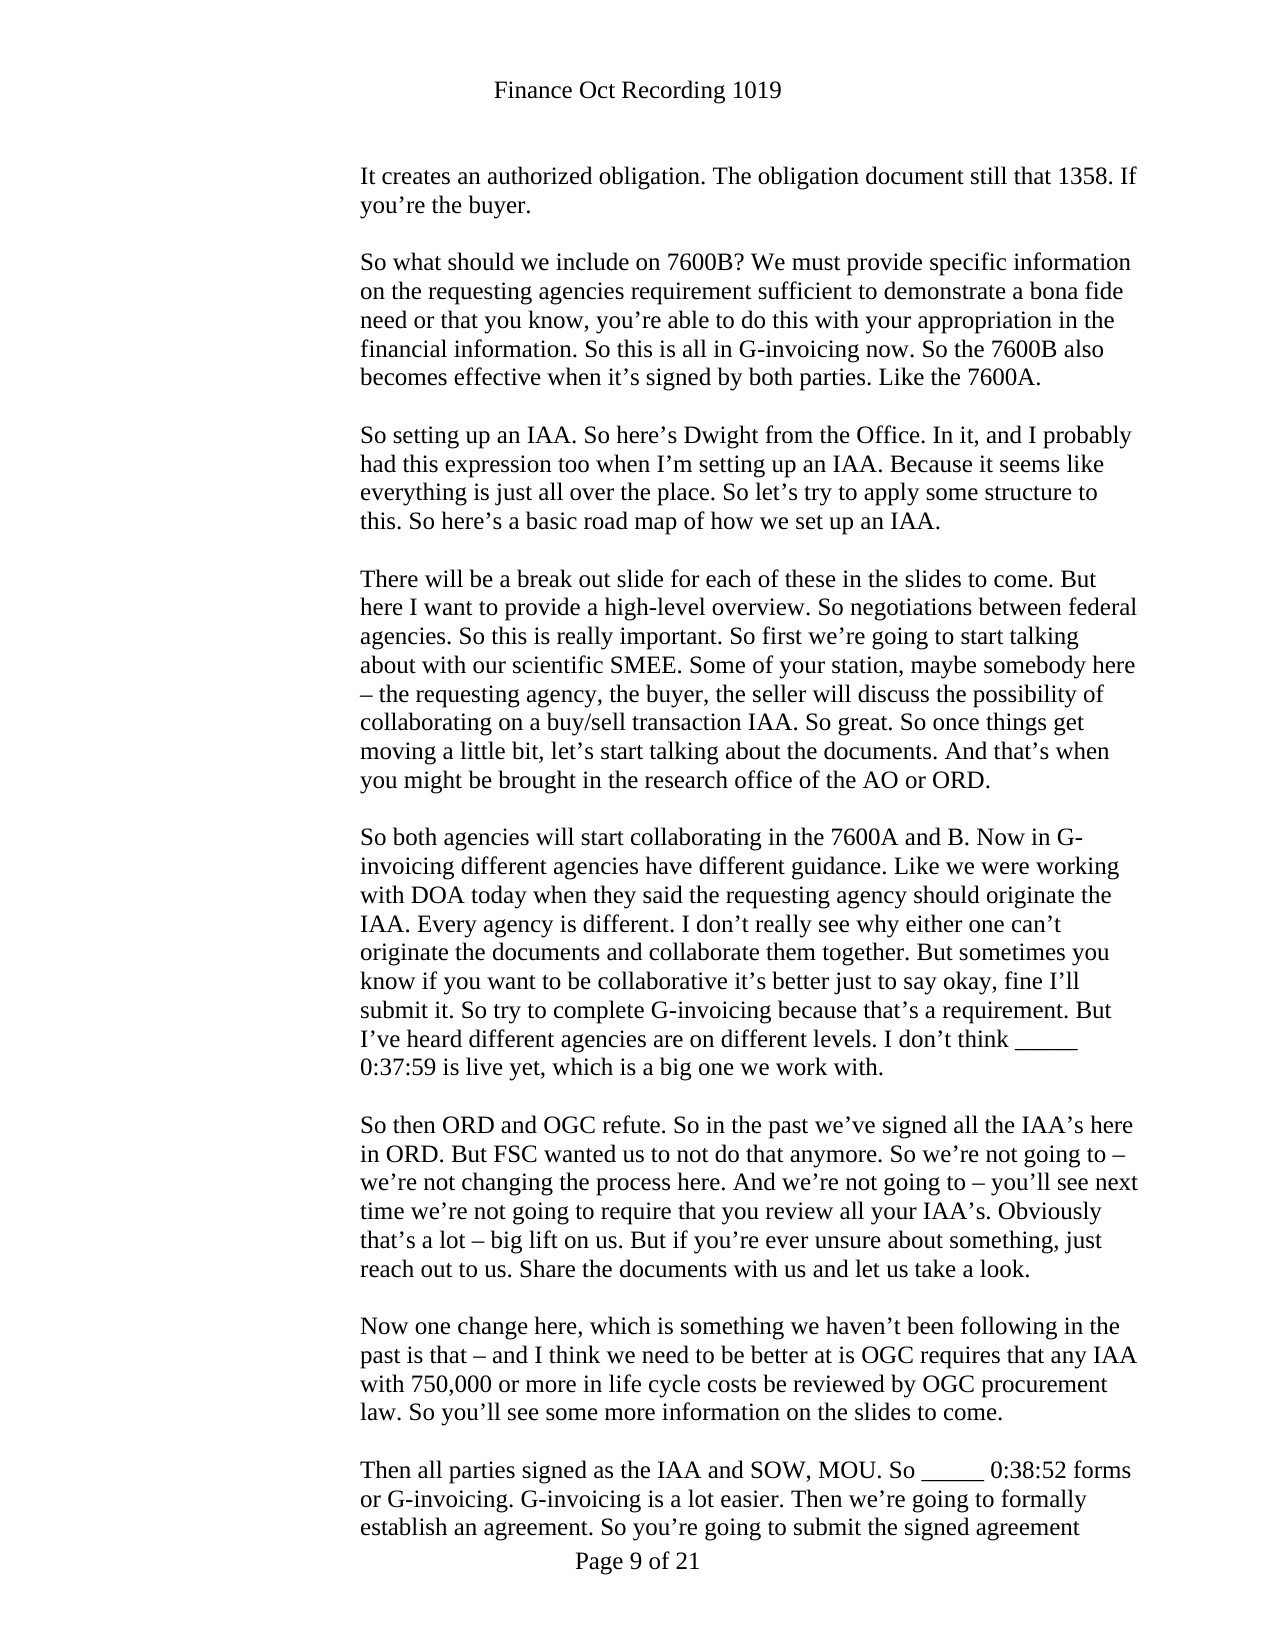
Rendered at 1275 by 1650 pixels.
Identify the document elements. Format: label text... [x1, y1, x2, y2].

text Now one change here, which is something we haven’t been following in the past is that – and I think we need to be better at is OGC requires that any IAA with 750,000 or more in life cycle costs be reviewed by OGC procurement law. So you’ll see some more information on the slides to come. [135, 1311, 1140, 1426]
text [135, 1455, 1140, 1541]
text So setting up an IAA. So here’s Dwight from the Office. In it, and I probably had this expression too when I’m setting up an IAA. Because it seems like everything is just all over the place. So let’s try to apply some structure to this. So here’s a basic road map of how we set up an IAA. [135, 420, 1140, 535]
text So what should we include on 7600B? We must provide specific information on the requesting agencies requirement sufficient to demonstrate a bona fide need or that you know, you’re able to do this with your appropriation in the financial information. So this is all in G-invoicing now. So the 7600B also becomes effective when it’s signed by both parties. Like the 7600A. [135, 247, 1140, 391]
text So both agencies will start collaborating in the 7600A and B. Now in G-invoicing different agencies have different guidance. Like we were working with DOA today when they said the requesting agency should originate the IAA. Every agency is different. I don’t really see why either one can’t originate the documents and collaborate them together. But sometimes you know if you want to be collaborative it’s better just to say okay, fine I’ll submit it. So try to complete G-invoicing because that’s a requirement. But I’ve heard different agencies are on different levels. I don’t think _____ 0:37:59 is live yet, which is a big one we work with. [135, 822, 1140, 1081]
text So then ORD and OGC refute. So in the past we’ve signed all the IAA’s here in ORD. But FSC wanted us to not do that anymore. So we’re not going to – we’re not changing the process here. And we’re not going to – you’ll see next time we’re not going to require that you review all your IAA’s. Obviously that’s a lot – big lift on us. But if you’re ever unsure about something, just reach out to us. Share the documents with us and let us take a look. [135, 1110, 1140, 1282]
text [135, 161, 1140, 219]
text There will be a break out slide for each of these in the slides to come. But here I want to provide a high-level overview. So negotiations between federal agencies. So this is really important. So first we’re going to start talking about with our scientific SMEE. Some of your station, maybe somebody here – the requesting agency, the buyer, the seller will discuss the possibility of collaborating on a buy/sell transaction IAA. So great. So once things get moving a little bit, let’s start talking about the documents. And that’s when you might be brought in the research office of the AO or ORD. [135, 564, 1140, 794]
